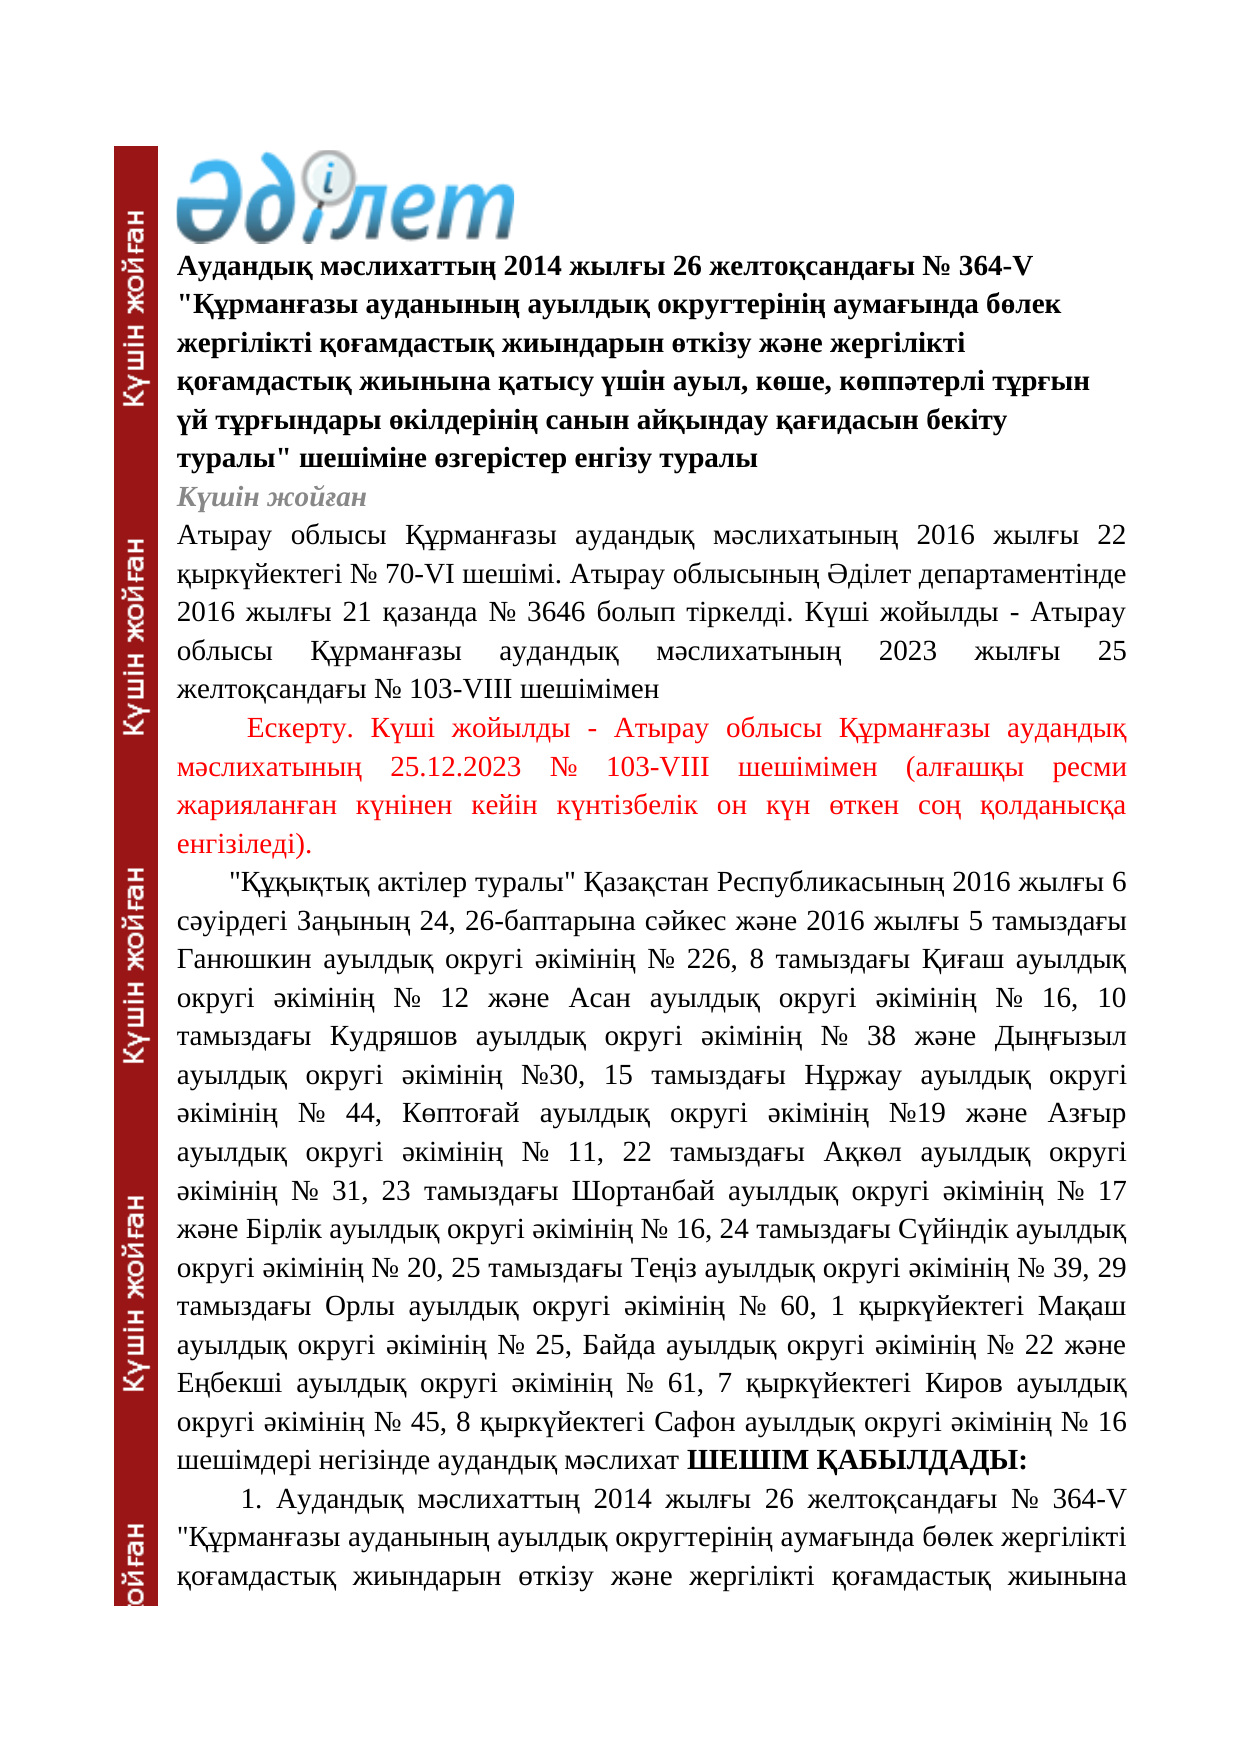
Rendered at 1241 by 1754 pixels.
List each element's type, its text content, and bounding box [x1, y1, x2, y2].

picture [114, 859, 158, 864]
picture [114, 1592, 158, 1606]
text Атырау облысы Құрманғазы аудандық мәслихатының 2016 жылғы 22 қыркүйектегі № 70-VІ шешімі. Атырау облысының Әділет департаментінде 2016 жылғы 21 қазанда № 3646 болып тіркелді. Күші жойылды - Атырау облысы Құрманғазы аудандық мәслихатының 2023 жылғы 25 желтоқсандағы № 103-VIII шешімімен [112, 517, 1128, 705]
picture [114, 1476, 158, 1481]
picture [114, 512, 158, 517]
text Аудандық мәслихаттың 2014 жылғы 26 желтоқсандағы № 364-V "Құрманғазы ауданының ауылдық округтерінің аумағында бөлек жергілікті қоғамдастық жиындарын өткізу және жергілікті қоғамдастық жиынына қатысу үшін ауыл, көше, көппәтерлі тұрғын үй тұрғындары өкілдерінің санын айқындау қағидасын бекіту туралы" шешіміне өзгерістер енгізу туралы [112, 248, 1128, 474]
picture [114, 146, 158, 248]
picture [114, 474, 158, 479]
text "Құқықтық актілер туралы" Қазақстан Республикасының 2016 жылғы 6 сәуірдегі Заңының 24, 26-баптарына сәйкес және 2016 жылғы 5 тамыздағы Ганюшкин ауылдық округі әкімінің № 226, 8 тамыздағы Қиғаш ауылдық округі әкімінің № 12 және Асан ауылдық округі әкімінің № 16, 10 тамыздағы Кудряшов ауылдық округі әкімінің № 38 және Дыңғызыл ауылдық округі әкімінің №30, 15 тамыздағы Нұржау ауылдық округі әкімінің № 44, Көптоғай ауылдық округі әкімінің №19 және Азғыр ауылдық округі әкімінің № 11, 22 тамыздағы Ақкөл ауылдық округі әкімінің № 31, 23 тамыздағы Шортанбай ауылдық округі әкімінің № 17 және Бірлік ауылдық округі әкімінің № 16, 24 тамыздағы Сүйіндік ауылдық округі әкімінің № 20, 25 тамыздағы Теңіз ауылдық округі әкімінің № 39, 29 тамыздағы Орлы ауылдық округі әкімінің № 60, 1 қыркүйектегі Мақаш ауылдық округі әкімінің № 25, Байда ауылдық округі әкімінің № 22 және Еңбекші ауылдық округі әкімінің № 61, 7 қыркүйектегі Киров ауылдық округі әкімінің № 45, 8 қыркүйектегі Сафон ауылдық округі әкімінің № 16 шешімдері негізінде аудандық мәслихат ШЕШІМ ҚАБЫЛДАДЫ: [112, 864, 1128, 1476]
picture [176, 150, 515, 244]
text Күшін жойған [112, 479, 1128, 512]
picture [114, 705, 158, 710]
text Ескерту. Күші жойылды - Атырау облысы Құрманғазы аудандық мәслихатының 25.12.2023 № 103-VIII шешімімен (алғашқы ресми жарияланған күнінен кейін күнтізбелік он күн өткен соң қолданысқа енгізіледі). [112, 710, 1128, 859]
